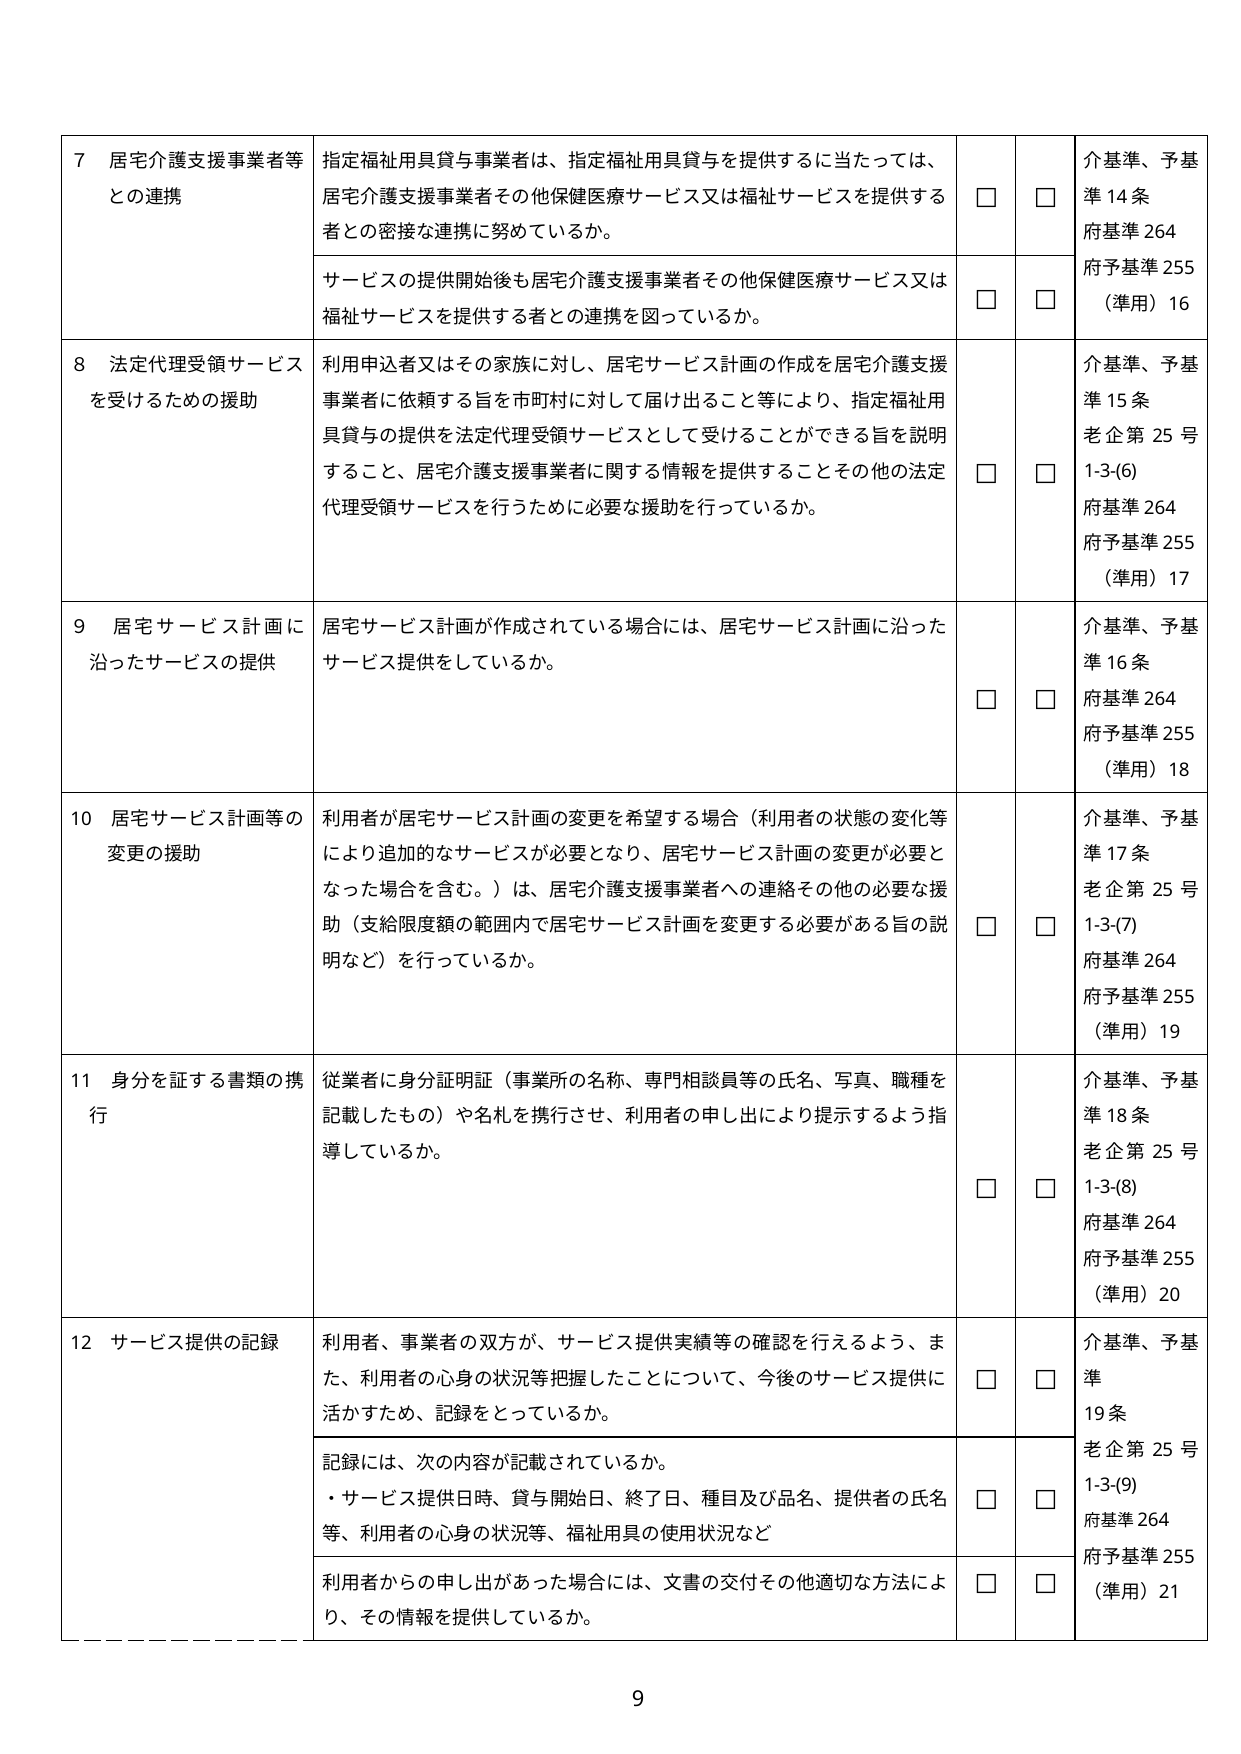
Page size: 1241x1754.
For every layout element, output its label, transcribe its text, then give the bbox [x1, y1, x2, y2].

table_cell 介基準、予基準 19条 老企第25号1-3-(9) 府基準264 府予基準255 （準用）21 [1076, 1318, 1207, 1640]
table_cell □ [1016, 1438, 1074, 1556]
table_cell □ [957, 340, 1015, 601]
table_cell 利用者、事業者の双方が、サービス提供実績等の確認を行えるよう、また、利用者の心身の状況等把握したことについて、今後のサービス提供に活かすため、記録をとっているか。 [314, 1318, 956, 1436]
table_cell 利用申込者又はその家族に対し、居宅サービス計画の作成を居宅介護支援事業者に依頼する旨を市町村に対して届け出ること等により、指定福祉用具貸与の提供を法定代理受領サービスとして受けることができる旨を説明すること、居宅介護支援事業者に関する情報を提供することその他の法定代理受領サービスを行うために必要な援助を行っているか。 [314, 340, 956, 601]
table_cell □ [1016, 256, 1074, 339]
table_cell □ [1016, 340, 1074, 601]
table_cell 介基準、予基準17条 老企第25号1-3-(7) 府基準264 府予基準255 （準用）19 [1076, 793, 1207, 1054]
table_cell 介基準、予基準14条 府基準264 府予基準255 （準用）16 [1076, 136, 1207, 339]
table_cell □ [1016, 136, 1074, 254]
table_cell 従業者に身分証明証（事業所の名称、専門相談員等の氏名、写真、職種を記載したもの）や名札を携行させ、利用者の申し出により提示するよう指導しているか。 [314, 1055, 956, 1317]
table_cell □ [1016, 793, 1074, 1054]
table_cell 介基準、予基準16条 府基準264 府予基準255 （準用）18 [1076, 602, 1207, 792]
table_cell □ [957, 136, 1015, 254]
table_cell 12 サービス提供の記録 [62, 1318, 313, 1640]
table_cell □ [1016, 1318, 1074, 1436]
table_cell □ [957, 1438, 1015, 1556]
table_cell □ [957, 602, 1015, 792]
table_cell 利用者からの申し出があった場合には、文書の交付その他適切な方法により、その情報を提供しているか。 [314, 1557, 956, 1640]
table_cell □ [957, 1557, 1015, 1640]
table_cell □ [1016, 1055, 1074, 1317]
table_cell ８ 法定代理受領サービスを受けるための援助 [62, 340, 313, 601]
table_cell 記録には、次の内容が記載されているか。 ・サービス提供日時、貸与開始日、終了日、種目及び品名、提供者の氏名等、利用者の心身の状況等、福祉用具の使用状況など [314, 1438, 956, 1556]
table_cell サービスの提供開始後も居宅介護支援事業者その他保健医療サービス又は福祉サービスを提供する者との連携を図っているか。 [314, 256, 956, 339]
table_cell □ [957, 1318, 1015, 1436]
table_cell □ [957, 1055, 1015, 1317]
table_cell □ [957, 793, 1015, 1054]
table_cell 介基準、予基準18条 老企第25号1-3-(8) 府基準264 府予基準255 （準用）20 [1076, 1055, 1207, 1317]
table_cell 11 身分を証する書類の携行 [62, 1055, 313, 1317]
table_cell □ [1016, 602, 1074, 792]
table_cell ７ 居宅介護支援事業者等との連携 [62, 136, 313, 339]
table_cell 指定福祉用具貸与事業者は、指定福祉用具貸与を提供するに当たっては、居宅介護支援事業者その他保健医療サービス又は福祉サービスを提供する者との密接な連携に努めているか。 [314, 136, 956, 254]
table_cell □ [957, 256, 1015, 339]
table_cell ９ 居宅サービス計画に沿ったサービスの提供 [62, 602, 313, 792]
table_cell 10 居宅サービス計画等の変更の援助 [62, 793, 313, 1054]
table_cell 利用者が居宅サービス計画の変更を希望する場合（利用者の状態の変化等により追加的なサービスが必要となり、居宅サービス計画の変更が必要となった場合を含む。）は、居宅介護支援事業者への連絡その他の必要な援助（支給限度額の範囲内で居宅サービス計画を変更する必要がある旨の説明など）を行っているか。 [314, 793, 956, 1054]
table_cell □ [1016, 1557, 1074, 1640]
table_cell 介基準、予基準15条 老企第25号1-3-(6) 府基準264 府予基準255 （準用）17 [1076, 340, 1207, 601]
table_cell 居宅サービス計画が作成されている場合には、居宅サービス計画に沿ったサービス提供をしているか。 [314, 602, 956, 792]
